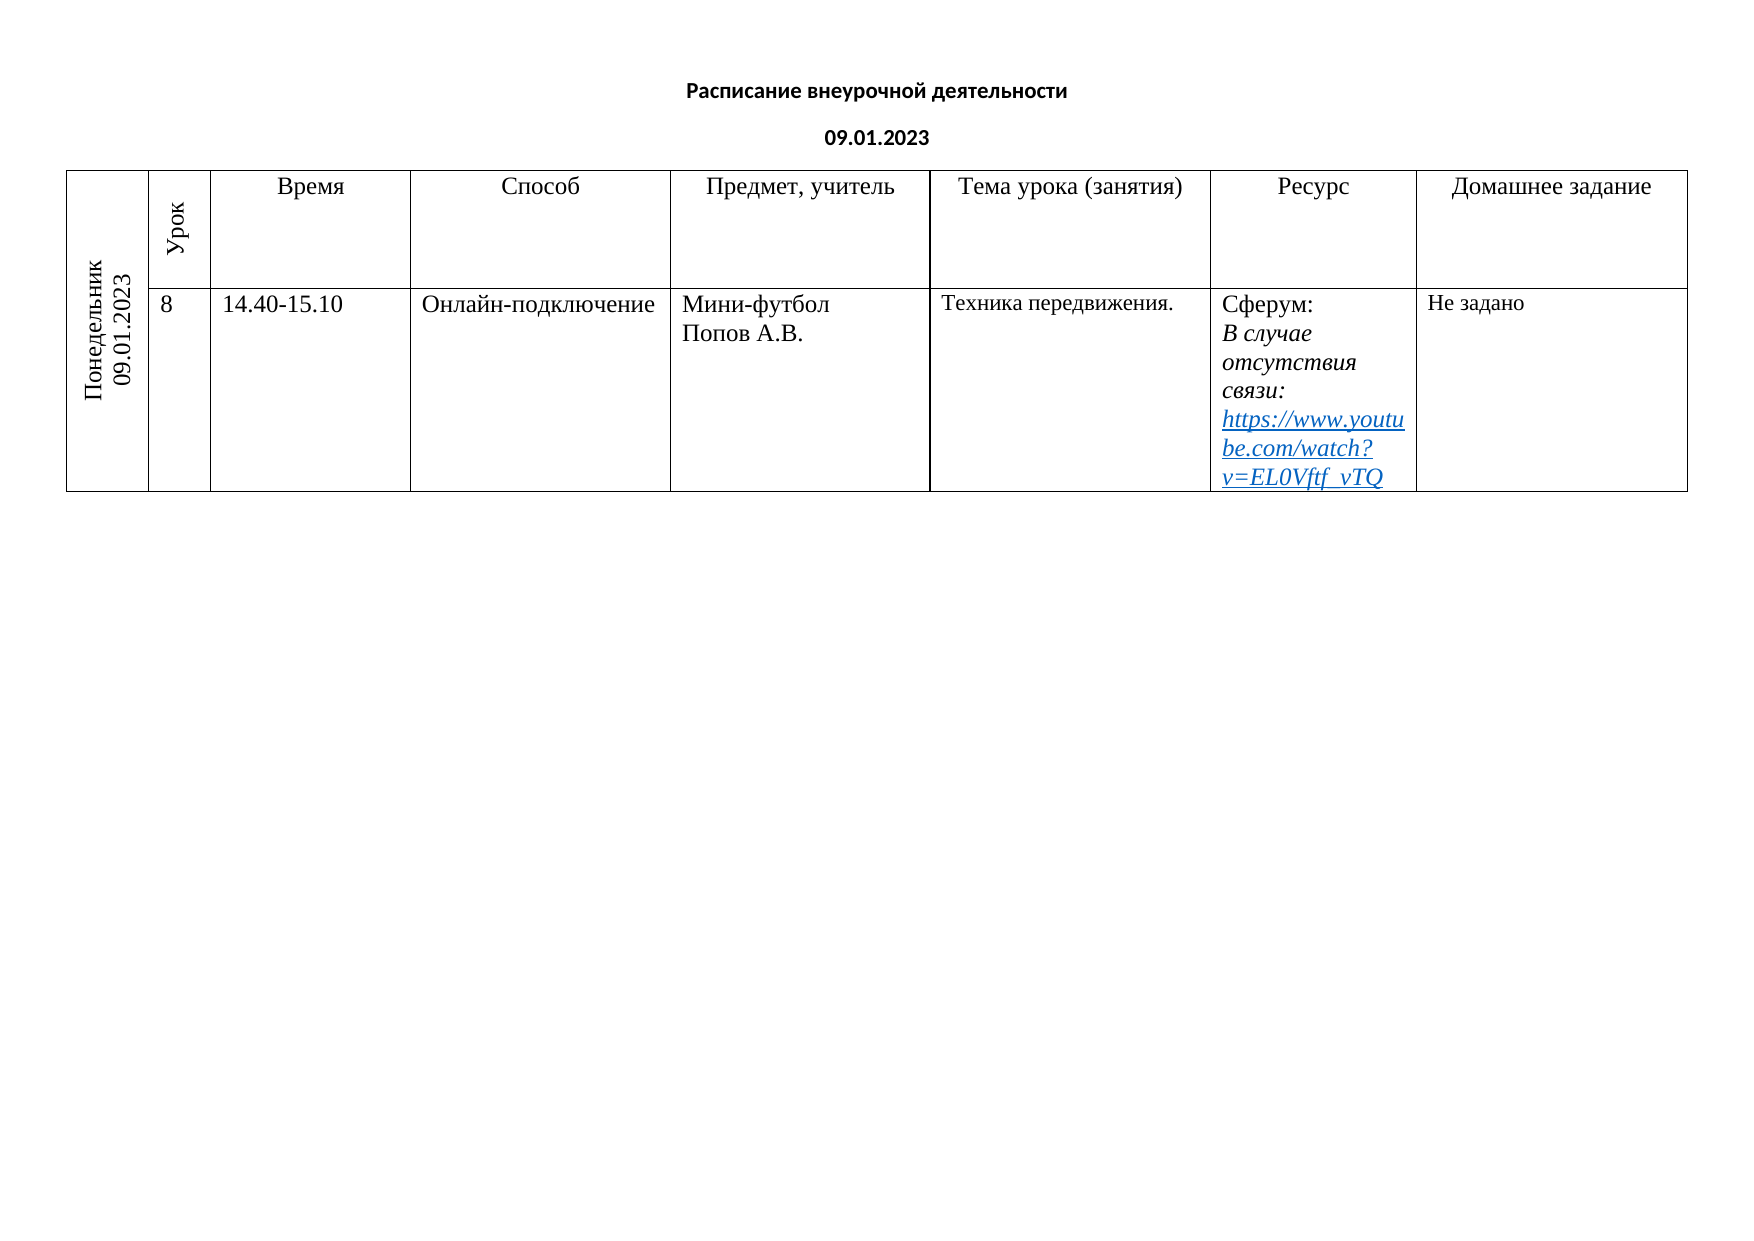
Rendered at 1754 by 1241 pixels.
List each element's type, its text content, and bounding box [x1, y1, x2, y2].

table_cell Техника передвижения. [931, 289, 1210, 491]
table_cell 8 [149, 289, 210, 491]
table_header Понедельник 09.01.2023 [67, 171, 148, 491]
table_header Ресурс [1211, 171, 1416, 288]
table_cell 14.40-15.10 [211, 289, 410, 491]
table_cell Не задано [1417, 289, 1687, 491]
table_header Домашнее задание [1417, 171, 1687, 288]
table_header Время [211, 171, 410, 288]
table_header Предмет, учитель [671, 171, 929, 288]
table_cell Сферум: В случае отсутствия связи: https://www.youtube.com/watch?v=EL0Vftf_vTQ [1211, 289, 1416, 491]
table_header Тема урока (занятия) [931, 171, 1210, 288]
text 09.01.2023 [118, 123, 1636, 151]
text Расписание внеурочной деятельности [118, 76, 1636, 104]
table_header Урок [149, 171, 210, 288]
table_header Способ [411, 171, 670, 288]
table_cell Мини-футбол Попов А.В. [671, 289, 929, 491]
table_cell Онлайн-подключение [411, 289, 670, 491]
